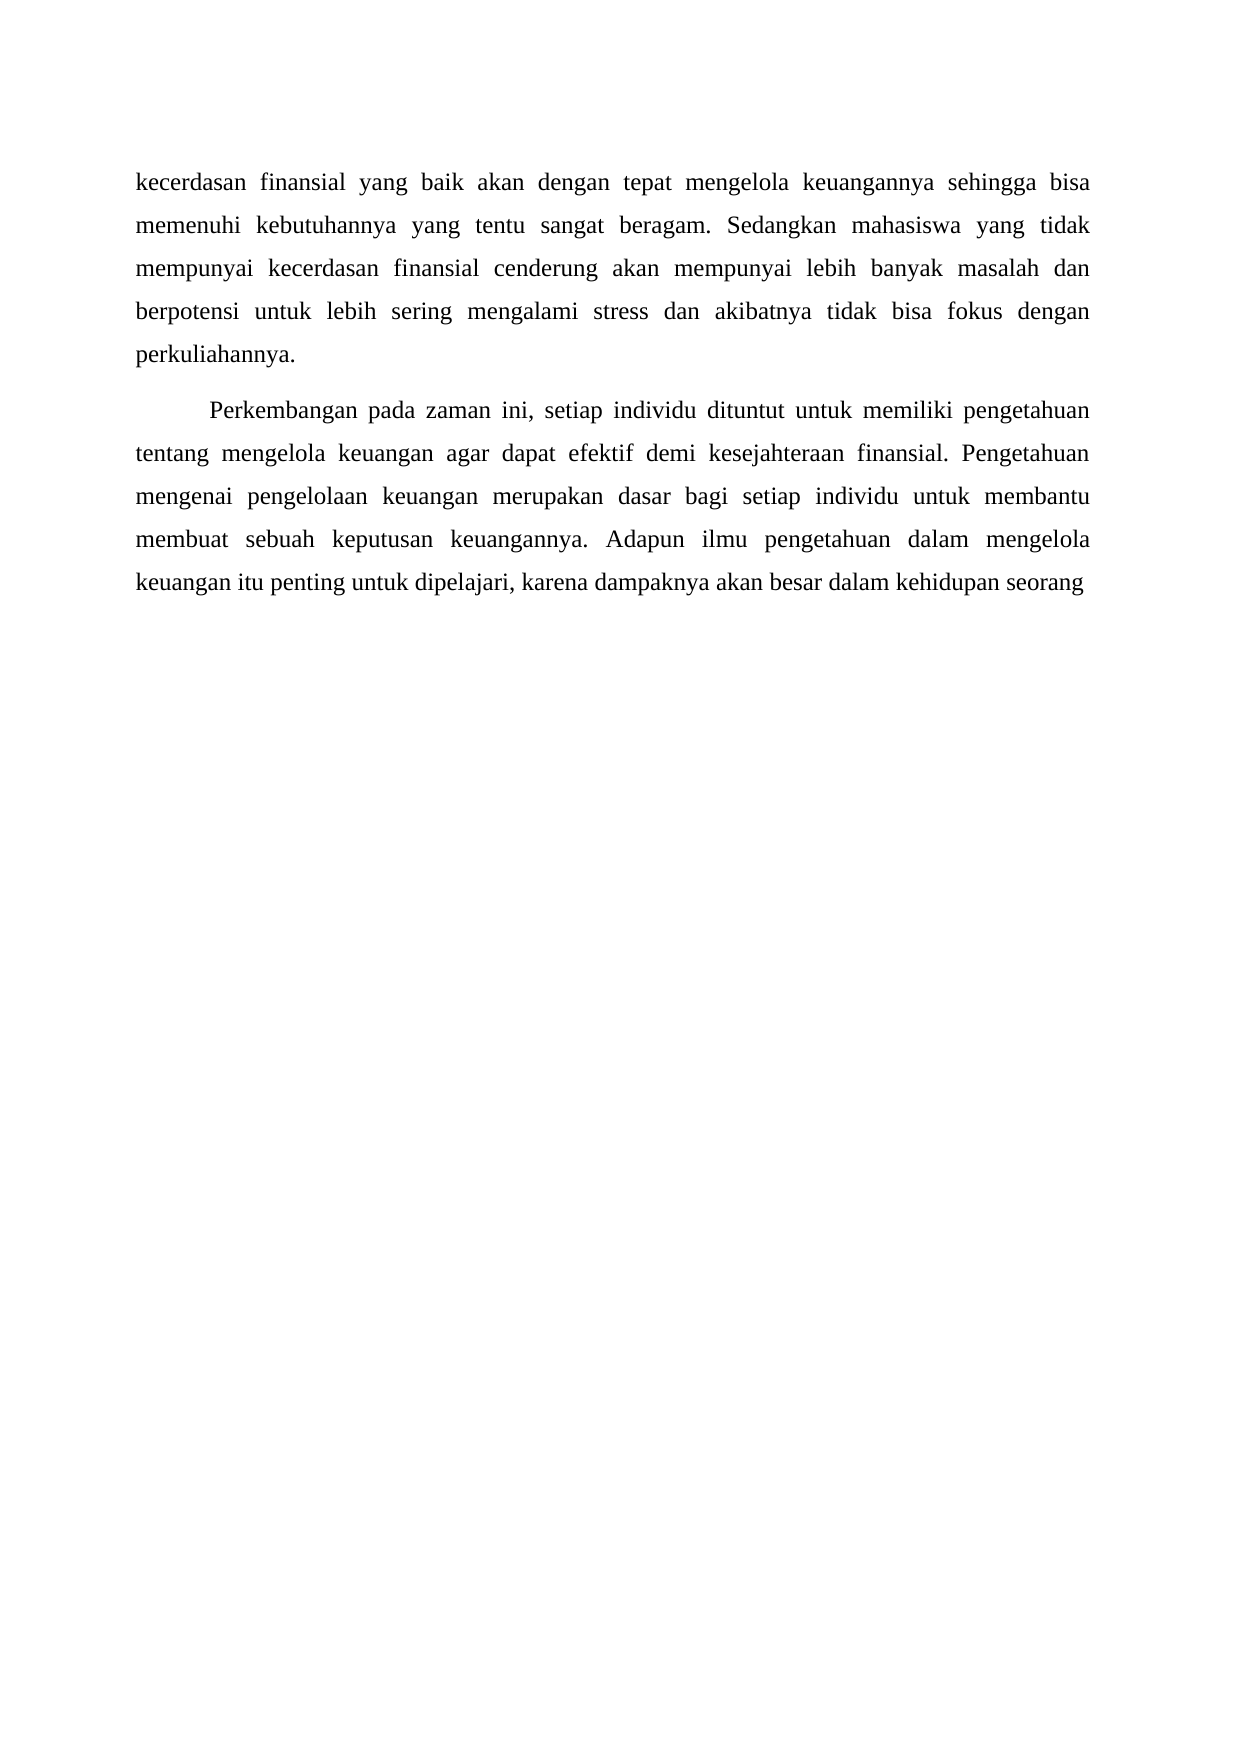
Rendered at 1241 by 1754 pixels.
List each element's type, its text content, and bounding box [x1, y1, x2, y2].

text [135, 167, 1091, 368]
text Perkembangan pada zaman ini, setiap individu dituntut untuk memiliki pengetahuan tentang mengelola keuangan agar dapat efektif demi kesejahteraan finansial. Pengetahuan mengenai pengelolaan keuangan merupakan dasar bagi setiap individu untuk membantu membuat sebuah keputusan keuangannya. Adapun ilmu pengetahuan dalam mengelola keuangan itu penting untuk dipelajari, karena dampaknya akan besar dalam kehidupan seorang [135, 395, 1091, 596]
